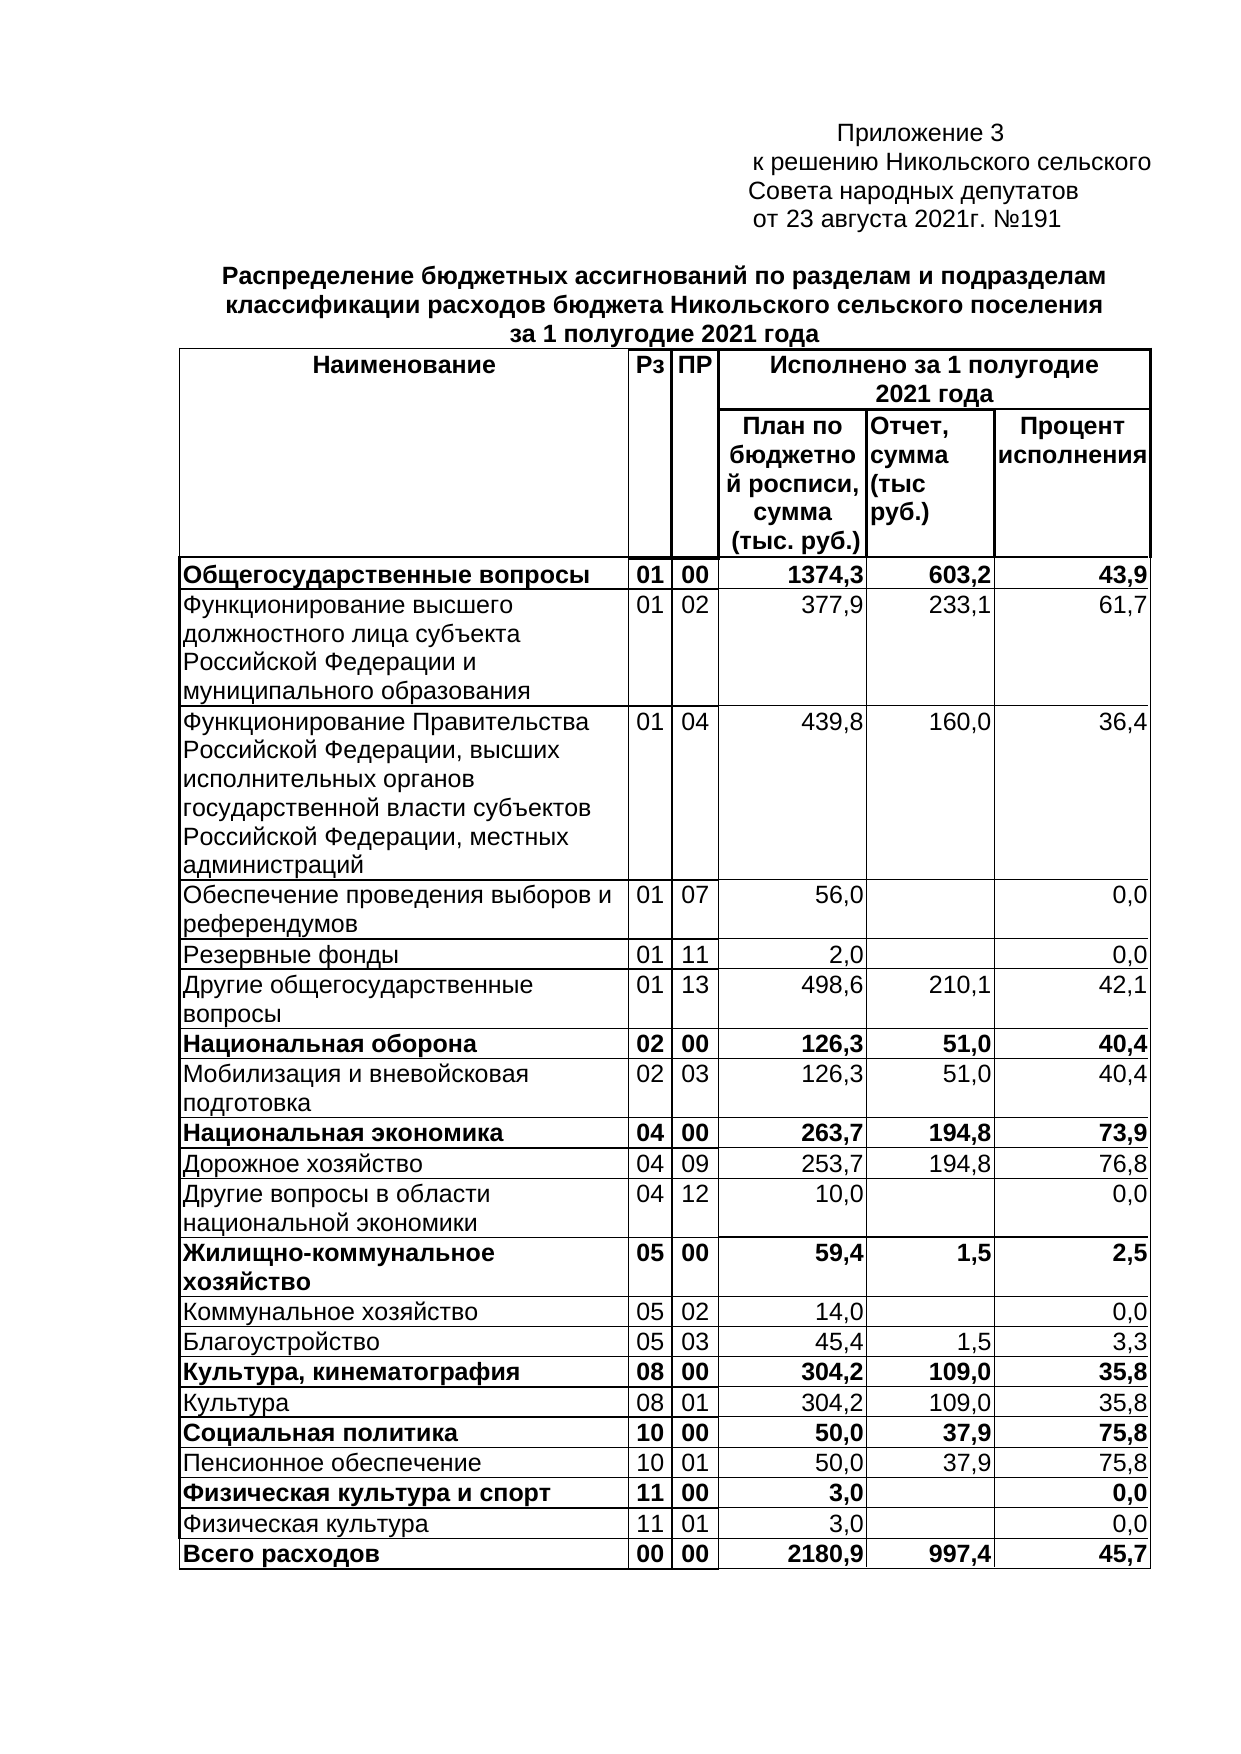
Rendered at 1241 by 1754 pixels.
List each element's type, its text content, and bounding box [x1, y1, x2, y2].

table_cell Пенсионное обеспечение [181, 1448, 628, 1477]
table_cell 37,9 [867, 1448, 994, 1477]
table_cell План по бюджетной росписи, сумма (тыс. руб.) [720, 411, 865, 556]
table_cell 304,2 [719, 1387, 866, 1416]
table_cell 02 [673, 1297, 718, 1326]
table_cell 194,8 [867, 1118, 994, 1147]
table_cell 160,0 [867, 706, 994, 879]
table_cell 37,9 [867, 1417, 994, 1447]
table_cell 07 [673, 881, 718, 938]
table_cell 00 [673, 560, 718, 588]
text Совета народных депутатов [177, 176, 1152, 204]
table_cell 2,0 [719, 939, 866, 968]
table_cell 210,1 [867, 969, 994, 1027]
table_cell 0,0 [995, 1477, 1150, 1507]
table_cell Резервные фонды [181, 940, 628, 968]
table_cell Другие вопросы в области национальной экономики [181, 1179, 628, 1236]
table_cell 00 [629, 1539, 671, 1568]
table_cell 50,0 [719, 1448, 866, 1477]
table_cell Национальная оборона [181, 1029, 628, 1058]
table_cell 01 [629, 560, 671, 588]
table_cell 40,4 [995, 1058, 1150, 1117]
table_cell 02 [629, 1029, 671, 1058]
table_cell Дорожное хозяйство [181, 1149, 628, 1177]
table_cell 263,7 [719, 1118, 866, 1147]
table_cell 45,7 [994, 1538, 1150, 1568]
table_cell 2,5 [995, 1236, 1150, 1296]
table_cell 126,3 [719, 1029, 866, 1058]
table_cell Культура [181, 1388, 628, 1416]
table_cell 01 [629, 881, 671, 938]
table_cell 01 [673, 1448, 718, 1477]
table_cell 1374,3 [719, 558, 866, 588]
table_cell 75,8 [995, 1447, 1150, 1477]
table_cell 1,5 [867, 1327, 994, 1356]
table_cell Социальная политика [181, 1418, 628, 1447]
table_cell 36,4 [995, 705, 1150, 879]
table_cell 04 [629, 1179, 671, 1236]
table_cell 10 [629, 1418, 671, 1447]
table_cell 01 [629, 970, 671, 1027]
table_cell 11 [629, 1509, 671, 1537]
table_cell 304,2 [719, 1357, 866, 1386]
table_cell [867, 939, 994, 968]
table_cell 01 [629, 707, 671, 879]
table_cell [867, 880, 994, 938]
table_cell Коммунальное хозяйство [181, 1297, 628, 1326]
table_cell 00 [673, 1118, 718, 1147]
table_cell 02 [673, 590, 718, 705]
table_cell 00 [673, 1029, 718, 1058]
table_cell 01 [673, 1509, 718, 1537]
table_cell 377,9 [719, 589, 866, 705]
table_cell 11 [629, 1478, 671, 1507]
table_cell 45,4 [719, 1327, 866, 1356]
table_cell 603,2 [867, 558, 994, 588]
table_cell 05 [629, 1238, 671, 1296]
table_cell Другие общегосударственные вопросы [181, 970, 628, 1027]
table_cell 10 [629, 1448, 671, 1477]
table_cell 0,0 [995, 1296, 1150, 1326]
table_cell 194,8 [867, 1148, 994, 1177]
table_cell [867, 1297, 994, 1326]
text Приложение 3 [177, 118, 1152, 147]
table_cell 109,0 [867, 1387, 994, 1416]
table_cell 3,0 [719, 1478, 866, 1507]
table_cell Функционирование Правительства Российской Федерации, высших исполнительных органов государственной власти субъектов Российской Федерации, местных администраций [181, 707, 628, 879]
table_cell 04 [629, 1118, 671, 1147]
table_cell 76,8 [995, 1147, 1150, 1177]
table_cell 61,7 [995, 588, 1150, 705]
table_header Наименование [180, 349, 628, 556]
table_cell 04 [673, 707, 718, 879]
table_cell 00 [673, 1238, 718, 1296]
table_cell 10,0 [719, 1179, 866, 1236]
table_cell 75,8 [995, 1416, 1150, 1447]
table_cell 126,3 [719, 1059, 866, 1117]
table_cell Мобилизация и вневойсковая подготовка [181, 1059, 628, 1117]
table_cell Национальная экономика [181, 1118, 628, 1147]
table_cell 0,0 [995, 1178, 1150, 1236]
table_cell 2180,9 [719, 1539, 867, 1568]
table_cell 08 [629, 1357, 671, 1386]
table_cell 73,9 [995, 1117, 1150, 1147]
text от 23 августа 2021г. №191 [177, 204, 1152, 233]
table_cell 00 [673, 1418, 718, 1447]
table_cell 13 [673, 970, 718, 1027]
table_cell 01 [629, 940, 671, 968]
table_cell [867, 1179, 994, 1236]
table_header Исполнено за 1 полугодие 2021 года [720, 351, 1149, 408]
text Распределение бюджетных ассигнований по разделам и подразделам классификации расходов бюджета Никольского сельского поселения [177, 261, 1152, 319]
table_cell 253,7 [719, 1148, 866, 1177]
table_cell 42,1 [995, 968, 1150, 1027]
table_cell Жилищно-коммунальное хозяйство [181, 1238, 628, 1296]
text к решению Никольского сельского [177, 147, 1152, 176]
table_cell Физическая культура и спорт [181, 1478, 628, 1507]
table_cell 00 [673, 1478, 718, 1507]
table_cell 14,0 [719, 1297, 866, 1326]
table_cell 59,4 [719, 1238, 866, 1296]
table_cell 35,8 [995, 1356, 1150, 1386]
table_cell 12 [673, 1179, 718, 1236]
table_cell 05 [629, 1297, 671, 1326]
table_cell 04 [629, 1149, 671, 1177]
table_cell 09 [673, 1149, 718, 1177]
table_cell Функционирование высшего должностного лица субъекта Российской Федерации и муниципального образования [181, 590, 628, 705]
table_cell Отчет, сумма (тыс руб.) [868, 411, 993, 556]
table_cell 51,0 [867, 1029, 994, 1058]
table_cell 109,0 [867, 1357, 994, 1386]
table_cell 01 [673, 1388, 718, 1416]
table_cell 08 [629, 1388, 671, 1416]
table_cell 01 [629, 590, 671, 705]
table_cell 0,0 [995, 879, 1150, 938]
table_cell 03 [673, 1327, 718, 1356]
table_cell 43,9 [995, 556, 1150, 588]
table_cell 3,3 [995, 1326, 1150, 1356]
table_cell 997,4 [867, 1539, 994, 1568]
table_cell 233,1 [867, 589, 994, 705]
table_cell [867, 1478, 994, 1507]
table_cell Культура, кинематография [181, 1357, 628, 1386]
table_cell 498,6 [719, 969, 866, 1027]
table_cell Обеспечение проведения выборов и референдумов [181, 881, 628, 938]
table_cell 03 [673, 1059, 718, 1117]
table_cell 11 [673, 940, 718, 968]
table_cell 439,8 [719, 706, 866, 879]
table_cell Общегосударственные вопросы [181, 558, 628, 588]
table_cell 0,0 [995, 1507, 1150, 1537]
table_header ПР [673, 351, 717, 556]
table_cell 05 [629, 1327, 671, 1356]
table_cell 40,4 [995, 1028, 1150, 1058]
table_cell 00 [673, 1357, 718, 1386]
table_cell 56,0 [719, 880, 866, 938]
table_cell 51,0 [867, 1059, 994, 1117]
table_header Рз [629, 351, 670, 556]
table_cell 35,8 [995, 1386, 1150, 1416]
table_cell 00 [673, 1539, 718, 1568]
table_cell 50,0 [719, 1417, 866, 1447]
table_cell Благоустройство [181, 1327, 628, 1356]
table_cell 02 [629, 1059, 671, 1117]
table_cell Физическая культура [181, 1509, 628, 1537]
table_cell 3,0 [719, 1508, 866, 1537]
table_cell Процент исполнения [996, 410, 1149, 556]
table_cell Всего расходов [180, 1539, 628, 1568]
text за 1 полугодие 2021 года [177, 319, 1152, 347]
table_cell 0,0 [995, 938, 1150, 968]
table_cell [867, 1508, 994, 1537]
table_cell 1,5 [867, 1238, 994, 1296]
